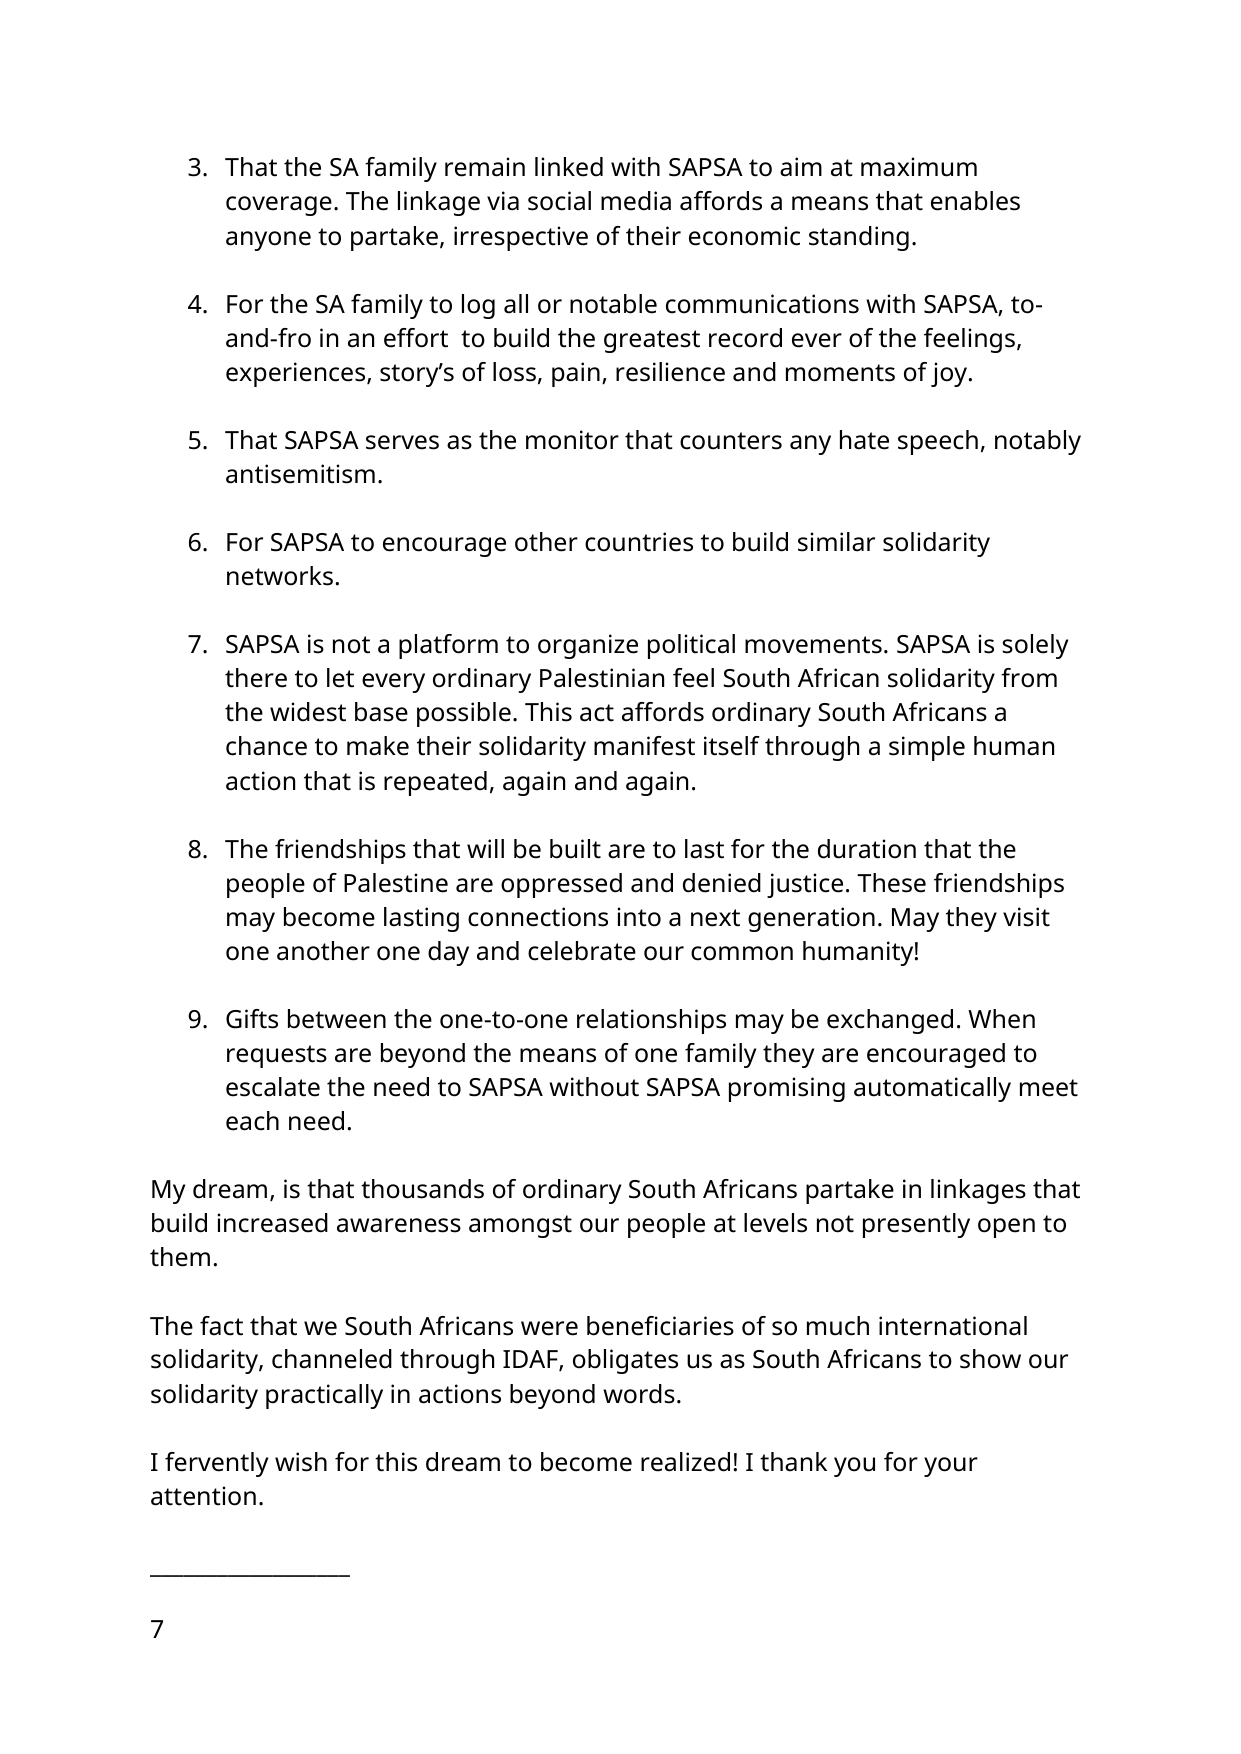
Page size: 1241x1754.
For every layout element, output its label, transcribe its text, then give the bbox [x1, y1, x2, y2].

text The fact that we South Africans were beneficiaries of so much international solidarity, channeled through IDAF, obligates us as South Africans to show our solidarity practically in actions beyond words. [150, 1308, 1090, 1410]
list Gifts between the one-to-one relationships may be exchanged. When requests are beyond the means of one family they are encouraged to escalate the need to SAPSA without SAPSA promising automatically meet each need. [187, 1002, 1090, 1138]
list That the SA family remain linked with SAPSA to aim at maximum coverage. The linkage via social media affords a means that enables anyone to partake, irrespective of their economic standing. [187, 150, 1090, 252]
text I fervently wish for this dream to become realized! I thank you for your attention. [150, 1444, 1090, 1512]
list That SAPSA serves as the monitor that counters any hate speech, notably antisemitism. [187, 422, 1090, 491]
list The friendships that will be built are to last for the duration that the people of Palestine are oppressed and denied justice. These friendships may become lasting connections into a next generation. May they visit one another one day and celebrate our common humanity! [187, 831, 1090, 967]
list For the SA family to log all or notable communications with SAPSA, to-and-fro in an effort to build the greatest record ever of the feelings, experiences, story’s of loss, pain, resilience and moments of joy. [187, 286, 1090, 388]
text __________________ [150, 1547, 1090, 1581]
list For SAPSA to encourage other countries to build similar solidarity networks. [187, 525, 1090, 593]
text My dream, is that thousands of ordinary South Africans partake in linkages that build increased awareness amongst our people at levels not presently open to them. [150, 1172, 1090, 1274]
list SAPSA is not a platform to organize political movements. SAPSA is solely there to let every ordinary Palestinian feel South African solidarity from the widest base possible. This act affords ordinary South Africans a chance to make their solidarity manifest itself through a simple human action that is repeated, again and again. [187, 627, 1090, 797]
